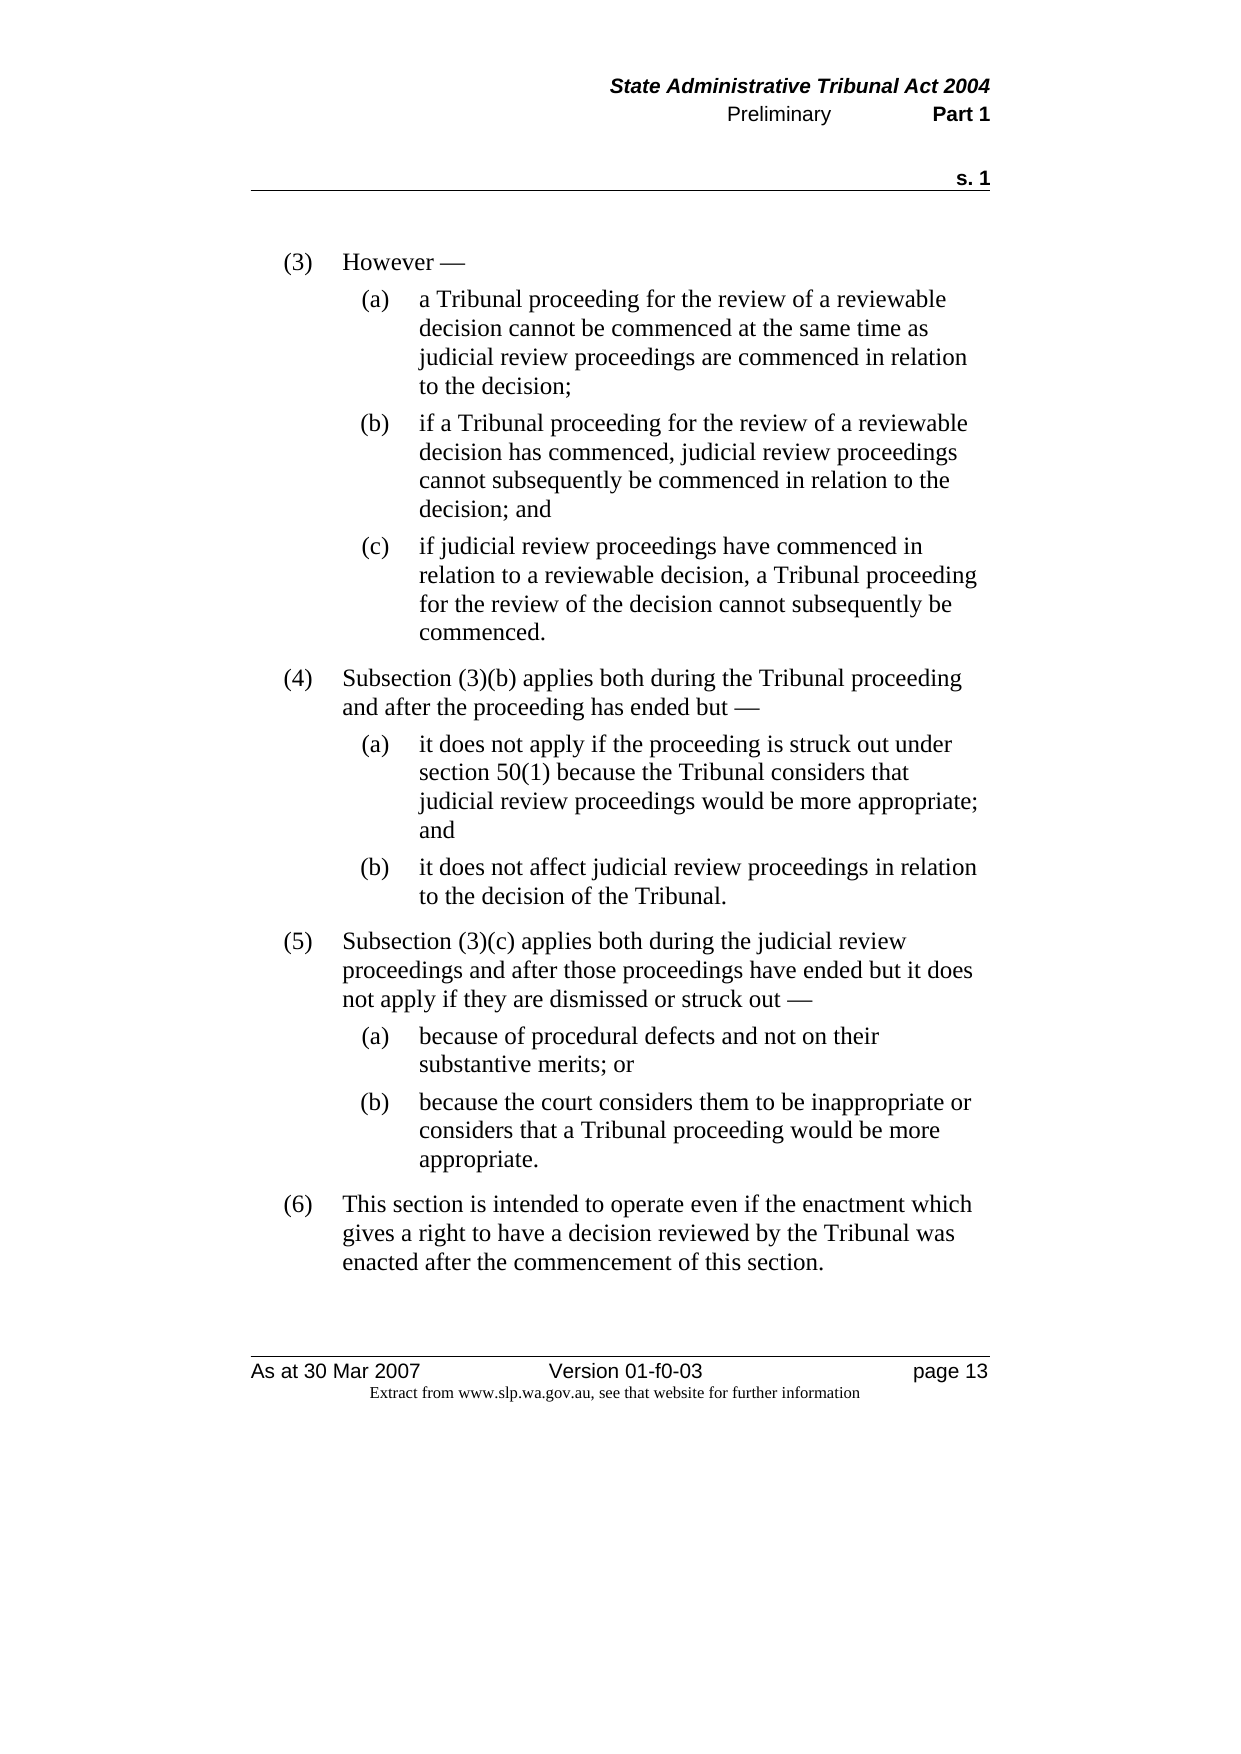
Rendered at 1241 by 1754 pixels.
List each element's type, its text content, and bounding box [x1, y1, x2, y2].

text (b) because the court considers them to be inappropriate or considers that a Tribunal proceeding would be more appropriate. [251, 1087, 990, 1173]
text (c) if judicial review proceedings have commenced in relation to a reviewable decision, a Tribunal proceeding for the review of the decision cannot subsequently be commenced. [251, 531, 990, 646]
text (a) it does not apply if the proceeding is struck out under section 50(1) because the Tribunal considers that judicial review proceedings would be more appropriate; and [251, 729, 990, 844]
text (a) because of procedural defects and not on their substantive merits; or [251, 1021, 990, 1078]
text (a) a Tribunal proceeding for the review of a reviewable decision cannot be commenced at the same time as judicial review proceedings are commenced in relation to the decision; [251, 284, 990, 399]
text (b) it does not affect judicial review proceedings in relation to the decision of the Tribunal. [251, 852, 990, 909]
text (5) Subsection (3)(c) applies both during the judicial review proceedings and after those proceedings have ended but it does not apply if they are dismissed or struck out — [251, 926, 990, 1012]
text (b) if a Tribunal proceeding for the review of a reviewable decision has commenced, judicial review proceedings cannot subsequently be commenced in relation to the decision; and [251, 408, 990, 523]
text (3) However — [251, 247, 990, 276]
text (4) Subsection (3)(b) applies both during the Tribunal proceeding and after the proceeding has ended but — [251, 663, 990, 720]
text (6) This section is intended to operate even if the enactment which gives a right to have a decision reviewed by the Tribunal was enacted after the commencement of this section. [251, 1189, 990, 1276]
